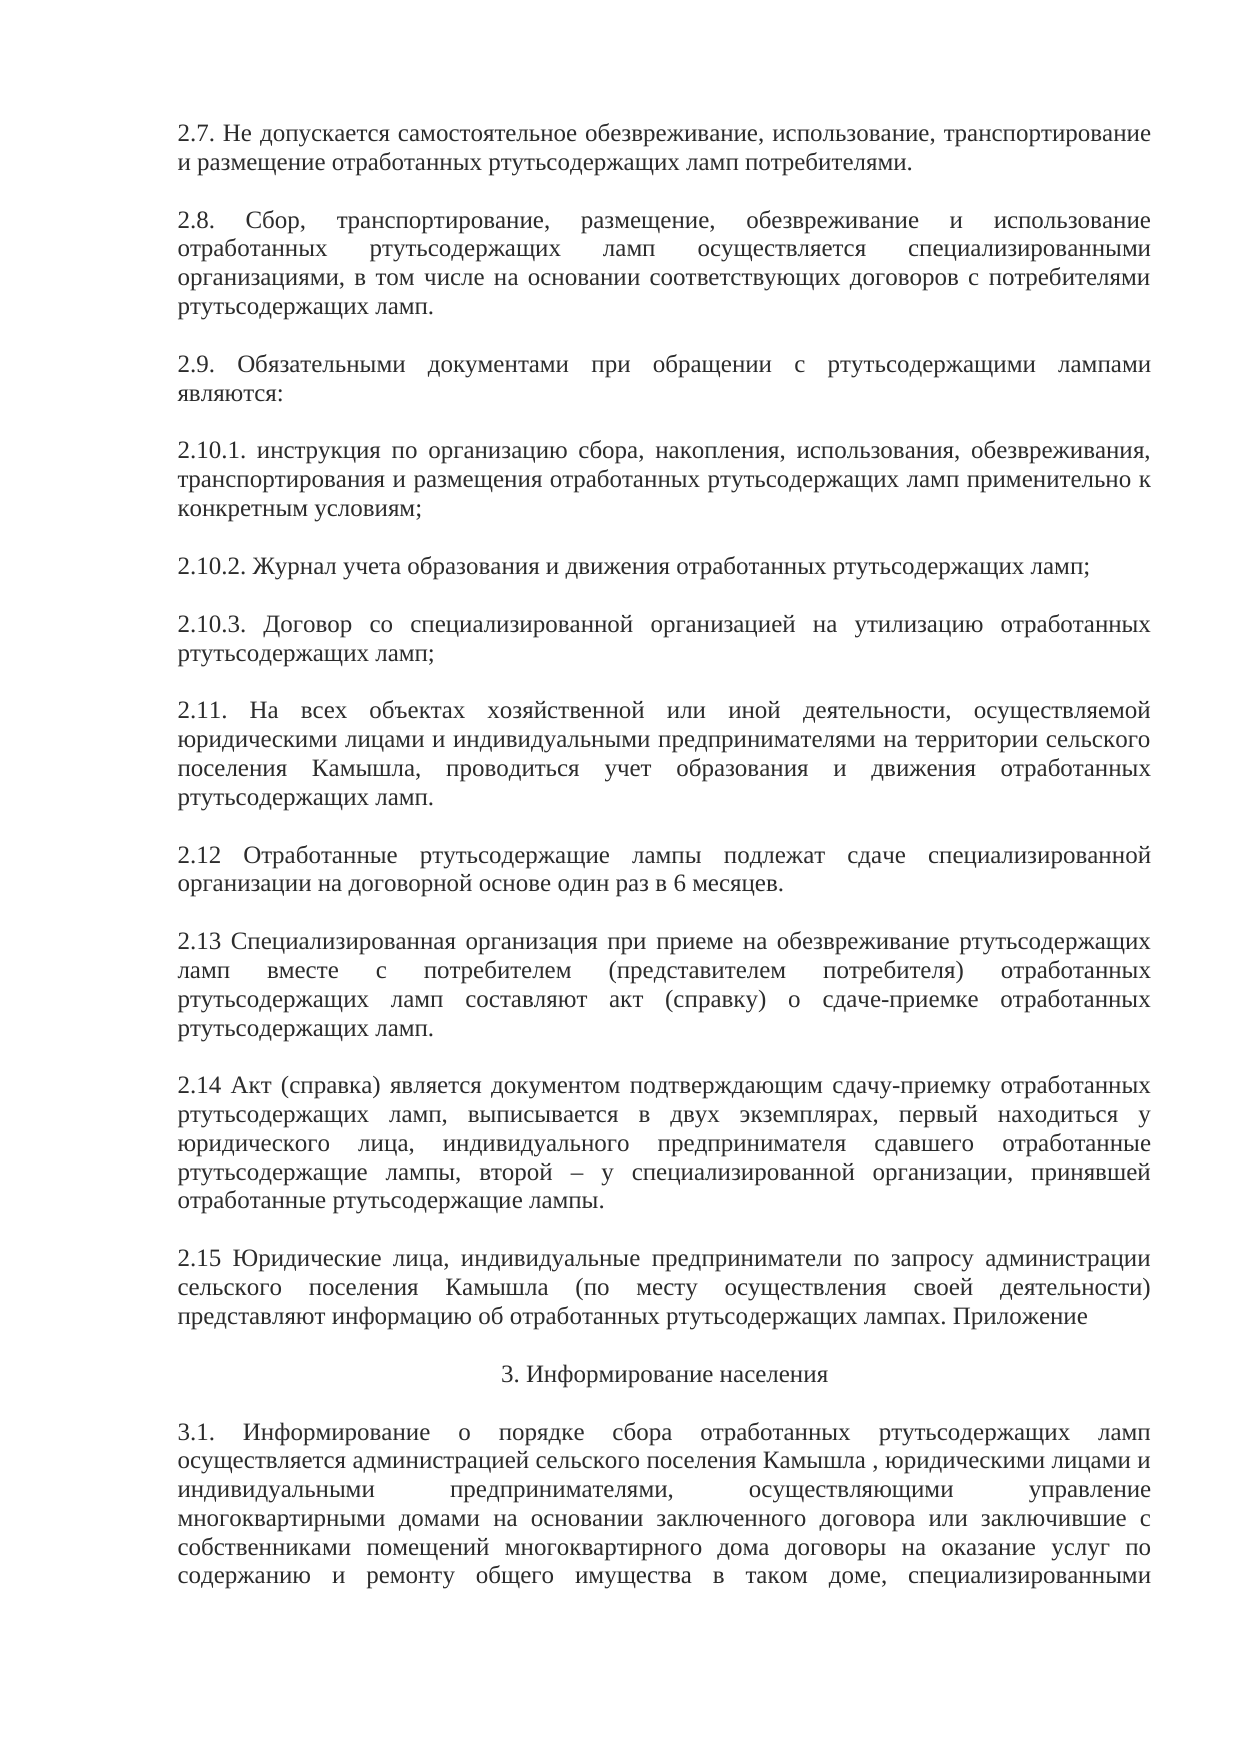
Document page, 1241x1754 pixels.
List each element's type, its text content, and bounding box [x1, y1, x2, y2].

text 2.10.2. Журнал учета образования и движения отработанных ртутьсодержащих ламп; [177, 551, 1152, 580]
text 2.8. Сбор, транспортирование, размещение, обезвреживание и использование отработанных ртутьсодержащих ламп осуществляется специализированными организациями, в том числе на основании соответствующих договоров с потребителями ртутьсодержащих ламп. [177, 205, 1152, 320]
text 2.14 Акт (справка) является документом подтверждающим сдачу-приемку отработанных ртутьсодержащих ламп, выписывается в двух экземплярах, первый находиться у юридического лица, индивидуального предпринимателя сдавшего отработанные ртутьсодержащие лампы, второй – у специализированной организации, принявшей отработанные ртутьсодержащие лампы. [177, 1071, 1152, 1214]
text 2.13 Специализированная организация при приеме на обезвреживание ртутьсодержащих ламп вместе с потребителем (представителем потребителя) отработанных ртутьсодержащих ламп составляют акт (справку) о сдаче-приемке отработанных ртутьсодержащих ламп. [177, 926, 1152, 1041]
text 3. Информирование населения [177, 1359, 1152, 1388]
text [177, 1417, 1152, 1589]
text 2.15 Юридические лица, индивидуальные предприниматели по запросу администрации сельского поселения Камышла (по месту осуществления своей деятельности) представляют информацию об отработанных ртутьсодержащих лампах. Приложение [177, 1243, 1152, 1330]
text 2.11. На всех объектах хозяйственной или иной деятельности, осуществляемой юридическими лицами и индивидуальными предпринимателями на территории сельского поселения Камышла, проводиться учет образования и движения отработанных ртутьсодержащих ламп. [177, 696, 1152, 811]
text 2.10.3. Договор со специализированной организацией на утилизацию отработанных ртутьсодержащих ламп; [177, 609, 1152, 666]
text 2.12 Отработанные ртутьсодержащие лампы подлежат сдаче специализированной организации на договорной основе один раз в 6 месяцев. [177, 840, 1152, 897]
text 2.7. Не допускается самостоятельное обезвреживание, использование, транспортирование и размещение отработанных ртутьсодержащих ламп потребителями. [177, 118, 1152, 176]
text 2.10.1. инструкция по организацию сбора, накопления, использования, обезвреживания, транспортирования и размещения отработанных ртутьсодержащих ламп применительно к конкретным условиям; [177, 436, 1152, 522]
text 2.9. Обязательными документами при обращении с ртутьсодержащими лампами являются: [177, 349, 1152, 406]
